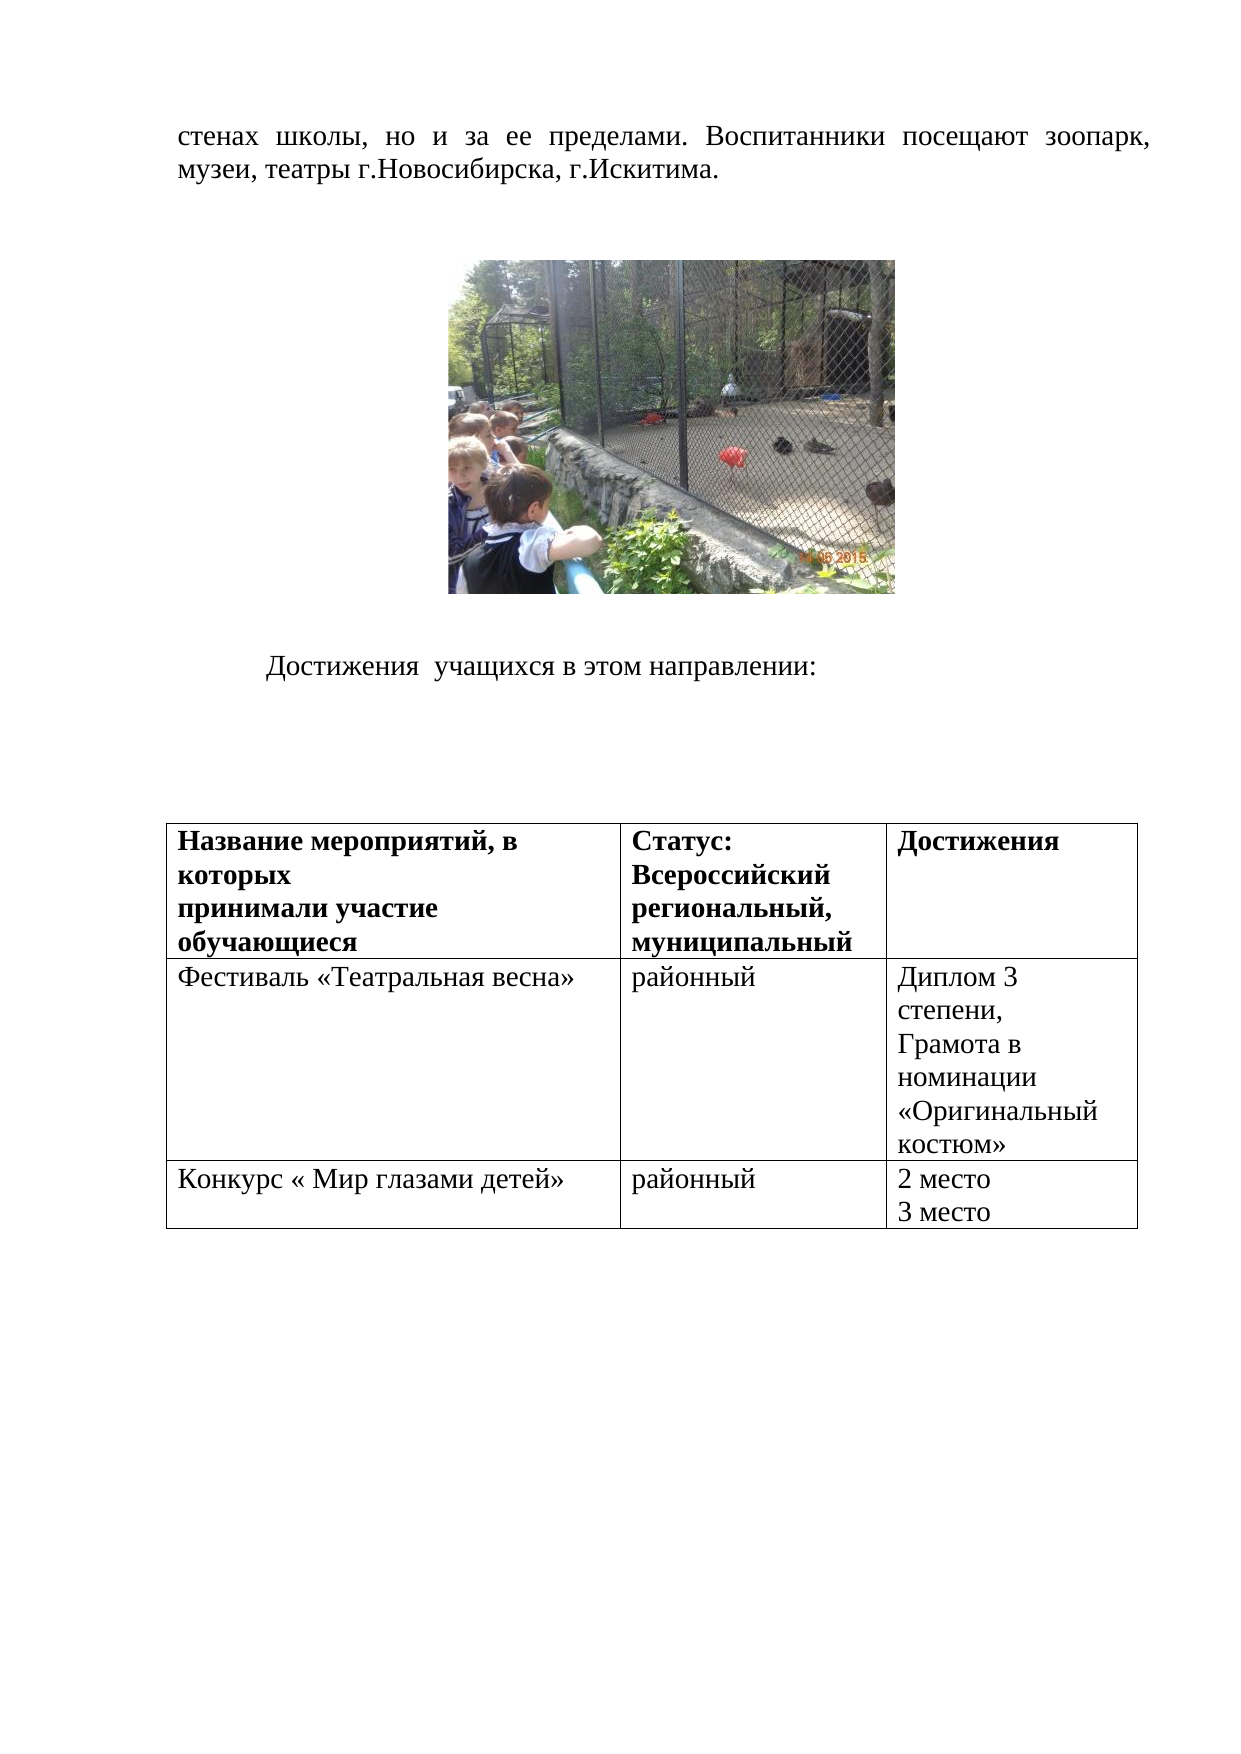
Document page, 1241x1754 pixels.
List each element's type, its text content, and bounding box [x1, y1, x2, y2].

table_header Достижения [887, 824, 1137, 958]
picture [448, 260, 895, 594]
text стенах школы, но и за ее пределами. Воспитанники посещают зоопарк, музеи, театры г.Новосибирска, г.Искитима. [177, 118, 1152, 185]
table_header Статус: Всероссийский региональный, муниципальный [621, 824, 886, 958]
table_cell 2 место 3 место [887, 1161, 1137, 1228]
table_header Название мероприятий, в которых принимали участие обучающиеся [167, 824, 620, 958]
table_cell Фестиваль «Театральная весна» [167, 959, 620, 1160]
table_cell Диплом 3 степени, Грамота в номинации «Оригинальный костюм» [887, 959, 1137, 1160]
table_cell районный [621, 959, 886, 1160]
text Достижения учащихся в этом направлении: [177, 648, 1152, 682]
table_cell Конкурс « Мир глазами детей» [167, 1161, 620, 1228]
table_cell районный [621, 1161, 886, 1228]
